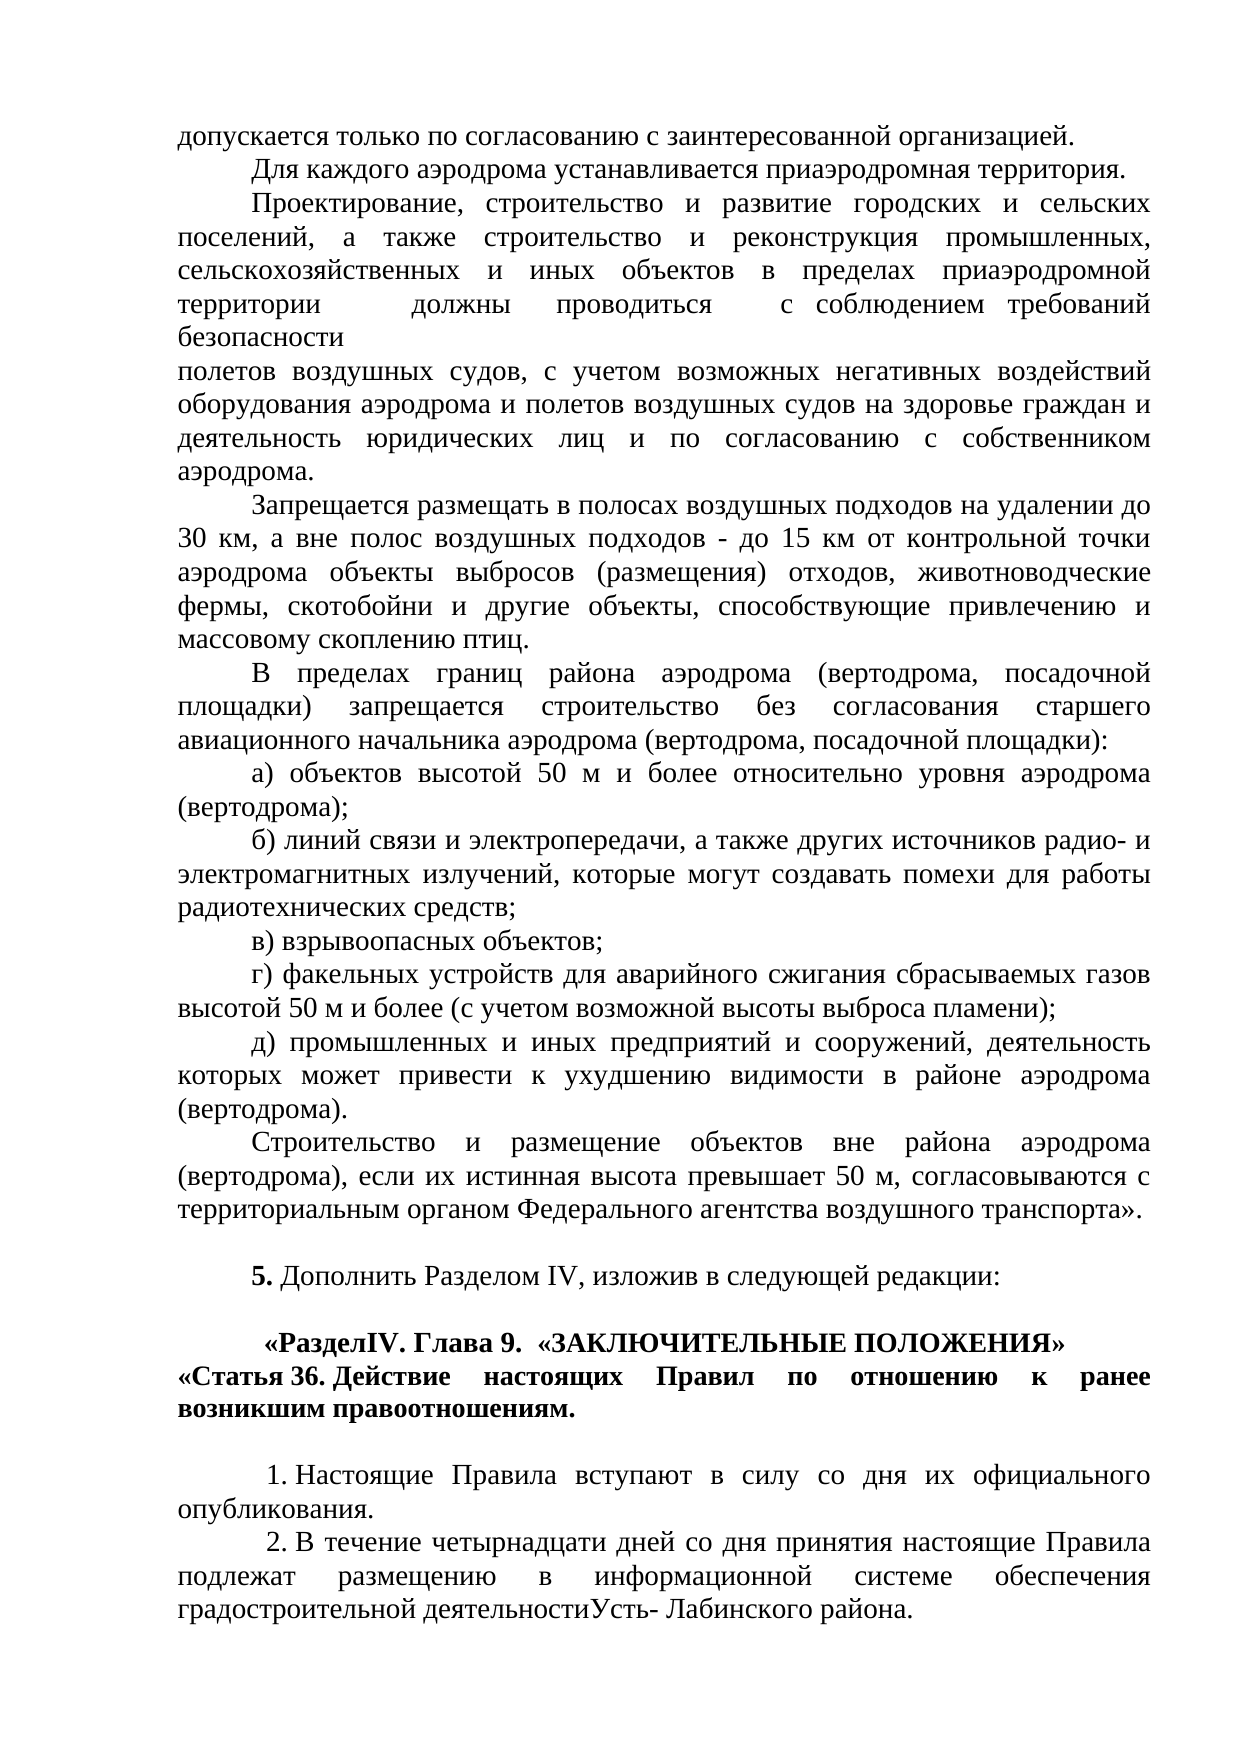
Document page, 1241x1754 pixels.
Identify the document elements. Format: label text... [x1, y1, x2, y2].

text 5. Дополнить Разделом IV, изложив в следующей редакции: [177, 1258, 1152, 1292]
text полетов воздушных судов, с учетом возможных негативных воздействий оборудования аэродрома и полетов воздушных судов на здоровье граждан и деятельность юридических лиц и по согласованию с собственником аэродрома. [177, 353, 1152, 487]
text 1. Настоящие Правила вступают в силу со дня их официального опубликования. [177, 1457, 1152, 1524]
text а) объектов высотой 50 м и более относительно уровня аэродрома (вертодрома); [177, 755, 1152, 822]
text г) факельных устройств для аварийного сжигания сбрасываемых газов высотой 50 м и более (с учетом возможной высоты выброса пламени); [177, 957, 1152, 1024]
text Проектирование, строительство и развитие городских и сельских поселений, а также строительство и реконструкция промышленных, сельскохозяйственных и иных объектов в пределах приаэродромной территории должны проводиться с соблюдением требований безопасности [177, 185, 1152, 353]
text б) линий связи и электропередачи, а также других источников радио- и электромагнитных излучений, которые могут создавать помехи для работы радиотехнических средств; [177, 822, 1152, 923]
text В пределах границ района аэродрома (вертодрома, посадочной площадки) запрещается строительство без согласования старшего авиационного начальника аэродрома (вертодрома, посадочной площадки): [177, 655, 1152, 755]
text 2. В течение четырнадцати дней со дня принятия настоящие Правила подлежат размещению в информационной системе обеспечения градостроительной деятельностиУсть- Лабинского района. [177, 1524, 1152, 1625]
text «РазделIV. Глава 9. «ЗАКЛЮЧИТЕЛЬНЫЕ ПОЛОЖЕНИЯ» [177, 1326, 1152, 1359]
text «Статья 36. Действие настоящих Правил по отношению к ранее возникшим правоотношениям. [177, 1359, 1152, 1424]
text в) взрывоопасных объектов; [177, 923, 1152, 957]
text Строительство и размещение объектов вне района аэродрома (вертодрома), если их истинная высота превышает 50 м, согласовываются с территориальным органом Федерального агентства воздушного транспорта». [177, 1124, 1152, 1225]
text д) промышленных и иных предприятий и сооружений, деятельность которых может привести к ухудшению видимости в районе аэродрома (вертодрома). [177, 1024, 1152, 1124]
text Для каждого аэродрома устанавливается приаэродромная территория. [177, 152, 1152, 185]
text Запрещается размещать в полосах воздушных подходов на удалении до 30 км, а вне полос воздушных подходов - до 15 км от контрольной точки аэродрома объекты выбросов (размещения) отходов, животноводческие фермы, скотобойни и другие объекты, способствующие привлечению и массовому скоплению птиц. [177, 487, 1152, 655]
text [177, 118, 1152, 152]
